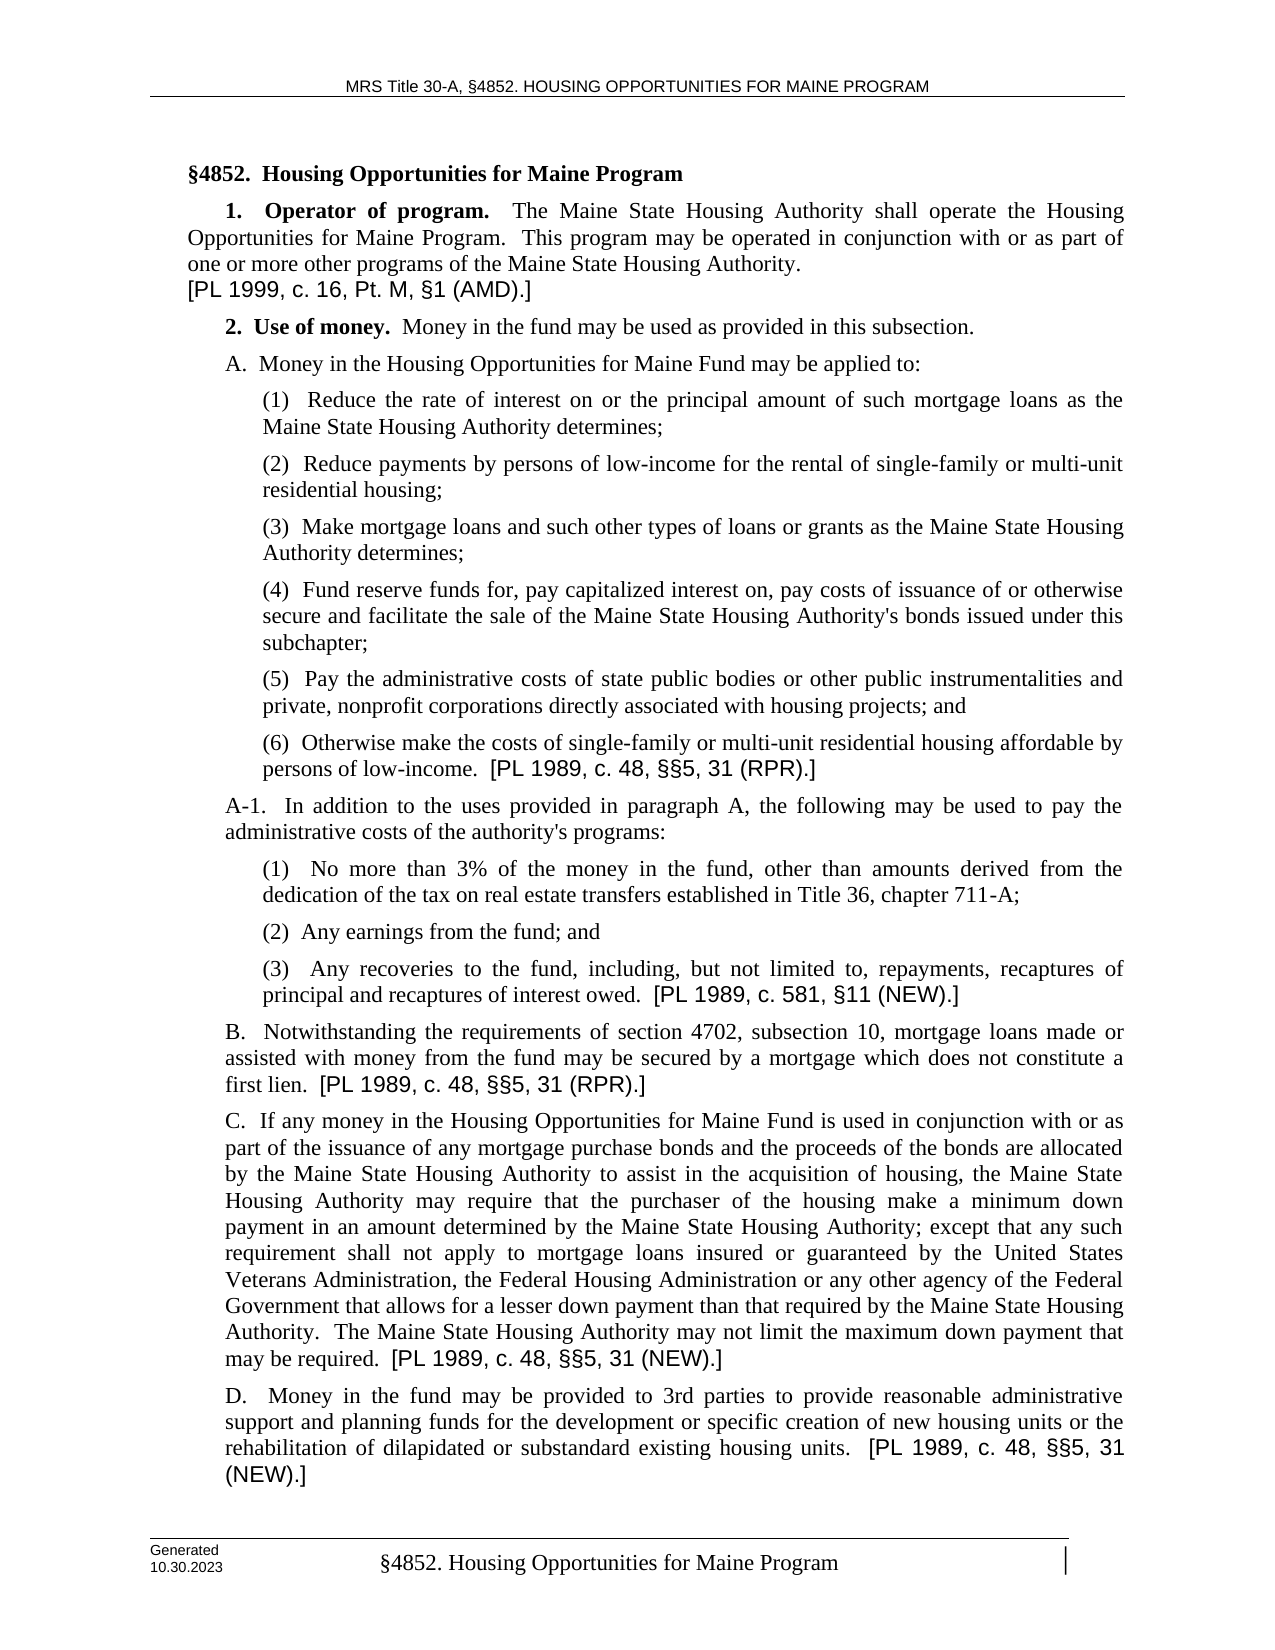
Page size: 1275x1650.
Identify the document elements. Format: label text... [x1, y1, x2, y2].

text C. If any money in the Housing Opportunities for Maine Fund is used in conjunction with or as part of the issuance of any mortgage purchase bonds and the proceeds of the bonds are allocated by the Maine State Housing Authority to assist in the acquisition of housing, the Maine State Housing Authority may require that the purchaser of the housing make a minimum down payment in an amount determined by the Maine State Housing Authority; except that any such requirement shall not apply to mortgage loans insured or guaranteed by the United States Veterans Administration, the Federal Housing Administration or any other agency of the Federal Government that allows for a lesser down payment than that required by the Maine State Housing Authority. The Maine State Housing Authority may not limit the maximum down payment that may be required. [PL 1989, c. 48, §§5, 31 (NEW).] [225, 1108, 1125, 1371]
text B. Notwithstanding the requirements of section 4702, subsection 10, mortgage loans made or assisted with money from the fund may be secured by a mortgage which does not constitute a first lien. [PL 1989, c. 48, §§5, 31 (RPR).] [225, 1018, 1125, 1097]
text (3) Make mortgage loans and such other types of loans or grants as the Maine State Housing Authority determines; [262, 513, 1125, 566]
text A. Money in the Housing Opportunities for Maine Fund may be applied to: [225, 350, 1125, 376]
text 1. Operator of program. The Maine State Housing Authority shall operate the Housing Opportunities for Maine Program. This program may be operated in conjunction with or as part of one or more other programs of the Maine State Housing Authority. [187, 197, 1125, 276]
text (2) Any earnings from the fund; and [262, 918, 1125, 944]
text (1) Reduce the rate of interest on or the principal amount of such mortgage loans as the Maine State Housing Authority determines; [262, 387, 1125, 439]
text (6) Otherwise make the costs of single-family or multi-unit residential housing affordable by persons of low-income. [PL 1989, c. 48, §§5, 31 (RPR).] [262, 728, 1125, 781]
text §4852. Housing Opportunities for Maine Program [187, 160, 1125, 187]
text (3) Any recoveries to the fund, including, but not limited to, repayments, recaptures of principal and recaptures of interest owed. [PL 1989, c. 581, §11 (NEW).] [262, 955, 1125, 1008]
text D. Money in the fund may be provided to 3rd parties to provide reasonable administrative support and planning funds for the development or specific creation of new housing units or the rehabilitation of dilapidated or substandard existing housing units. [PL 1989, c. 48, §§5, 31 (NEW).] [225, 1382, 1125, 1487]
text (5) Pay the administrative costs of state public bodies or other public instrumentalities and private, nonprofit corporations directly associated with housing projects; and [262, 665, 1125, 718]
text 2. Use of money. Money in the fund may be used as provided in this subsection. [187, 313, 1125, 339]
text A-1. In addition to the uses provided in paragraph A, the following may be used to pay the administrative costs of the authority's programs: [225, 792, 1125, 844]
text (1) No more than 3% of the money in the fund, other than amounts derived from the dedication of the tax on real estate transfers established in Title 36, chapter 711‑A; [262, 855, 1125, 908]
text [PL 1999, c. 16, Pt. M, §1 (AMD).] [187, 276, 1125, 303]
text (4) Fund reserve funds for, pay capitalized interest on, pay costs of issuance of or otherwise secure and facilitate the sale of the Maine State Housing Authority's bonds issued under this subchapter; [262, 576, 1125, 655]
text (2) Reduce payments by persons of low-income for the rental of single-family or multi-unit residential housing; [262, 450, 1125, 502]
